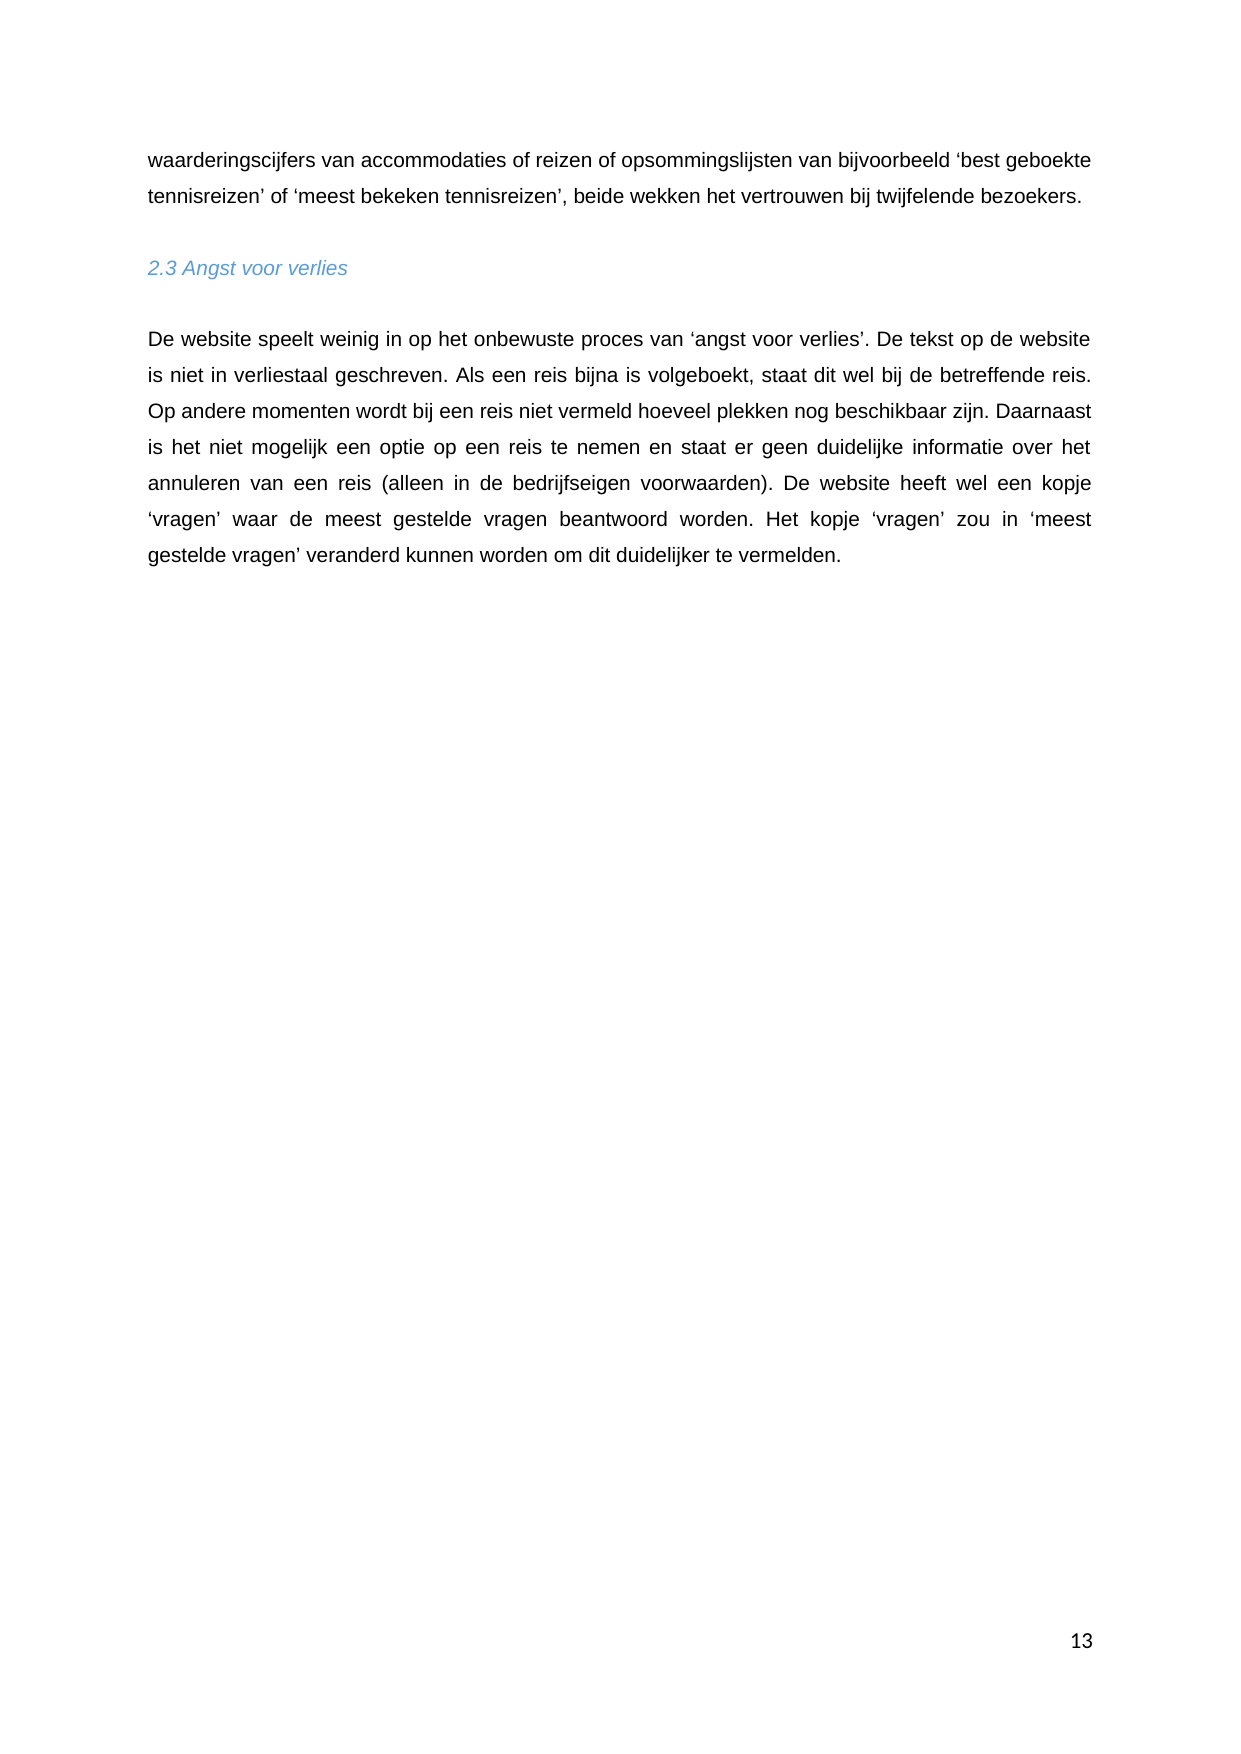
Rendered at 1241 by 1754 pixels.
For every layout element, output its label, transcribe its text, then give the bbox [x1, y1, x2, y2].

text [148, 148, 1093, 207]
text De website speelt weinig in op het onbewuste proces van ‘angst voor verlies’. De tekst op de website is niet in verliestaal geschreven. Als een reis bijna is volgeboekt, staat dit wel bij de betreffende reis. Op andere momenten wordt bij een reis niet vermeld hoeveel plekken nog beschikbaar zijn. Daarnaast is het niet mogelijk een optie op een reis te nemen en staat er geen duidelijke informatie over het annuleren van een reis (alleen in de bedrijfseigen voorwaarden). De website heeft wel een kopje ‘vragen’ waar de meest gestelde vragen beantwoord worden. Het kopje ‘vragen’ zou in ‘meest gestelde vragen’ veranderd kunnen worden om dit duidelijker te vermelden. [148, 327, 1093, 567]
subtitle 2.3 Angst voor verlies [148, 255, 1093, 279]
